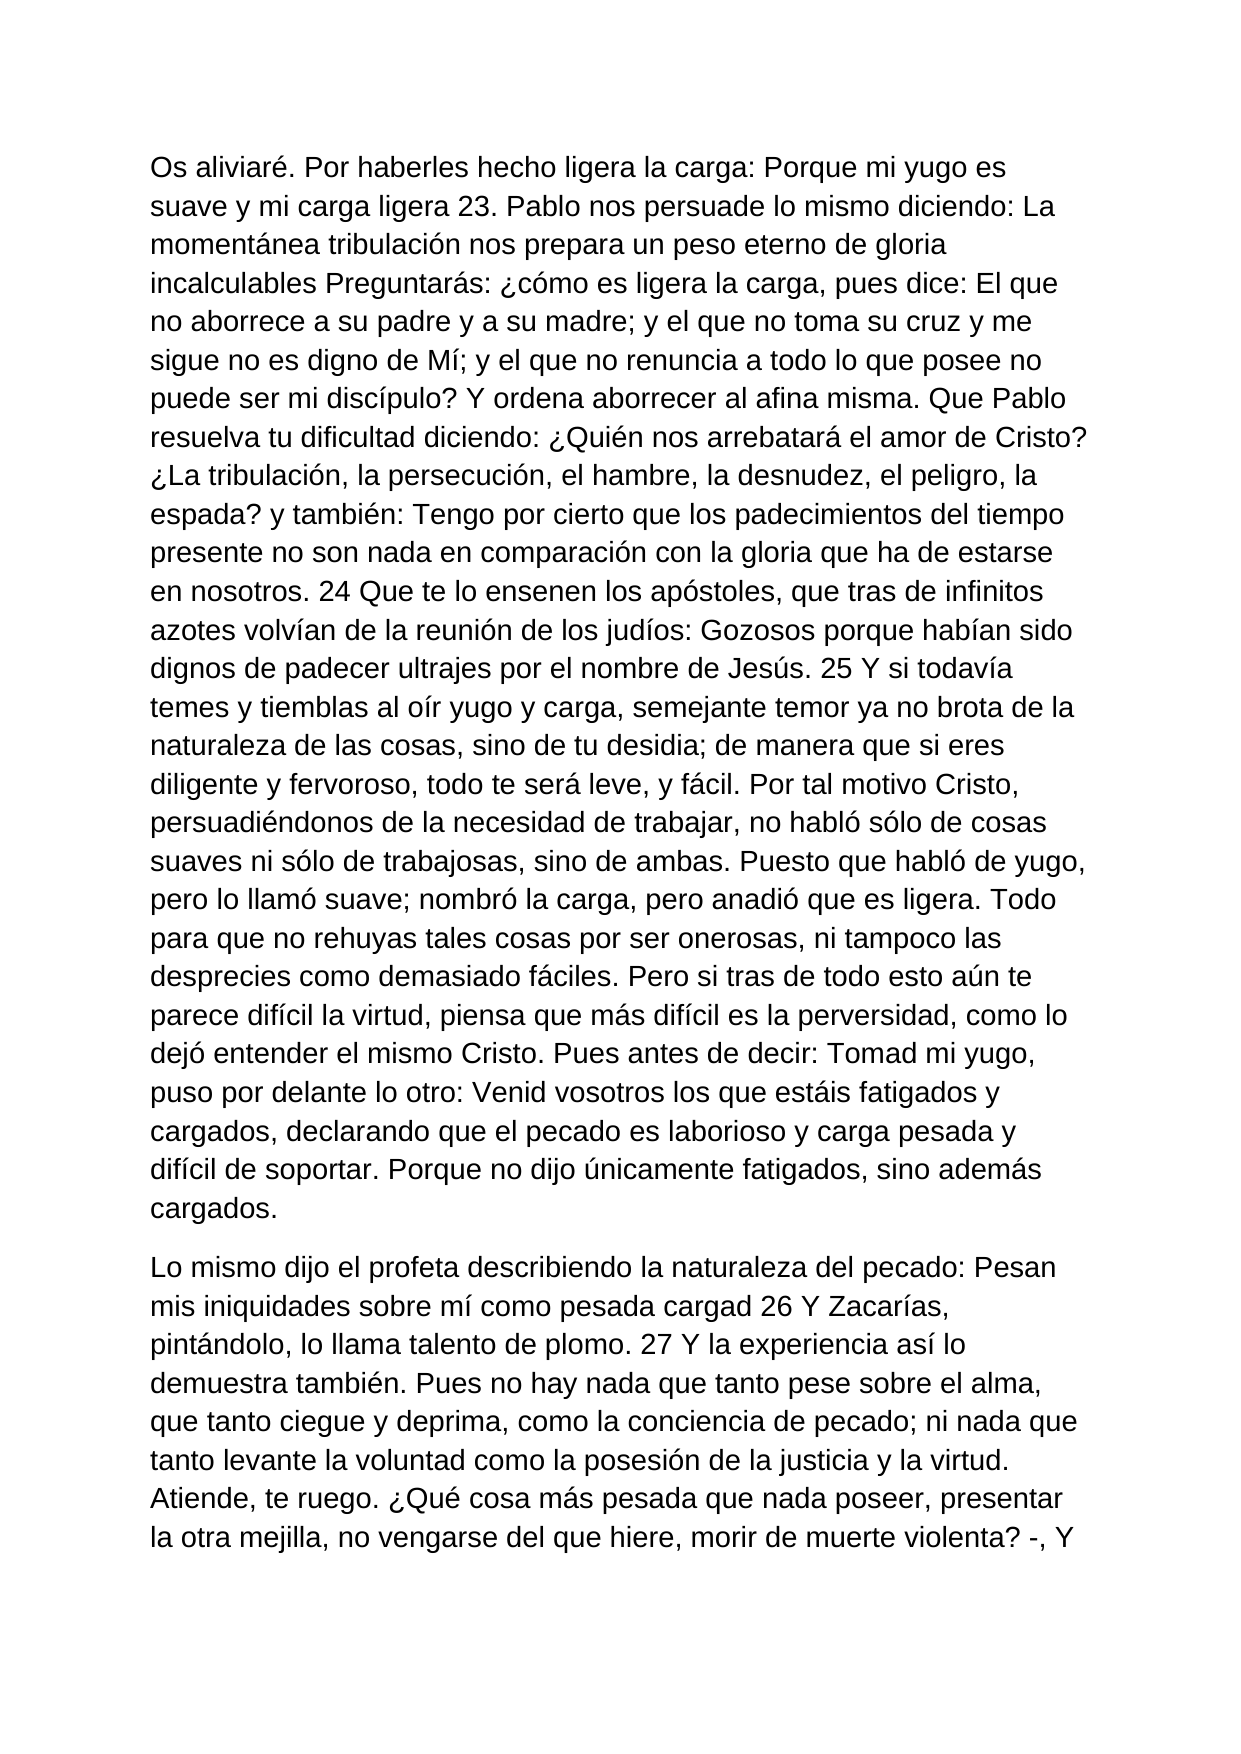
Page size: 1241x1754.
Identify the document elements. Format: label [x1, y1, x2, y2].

text [150, 1250, 1090, 1553]
text [150, 150, 1090, 1224]
